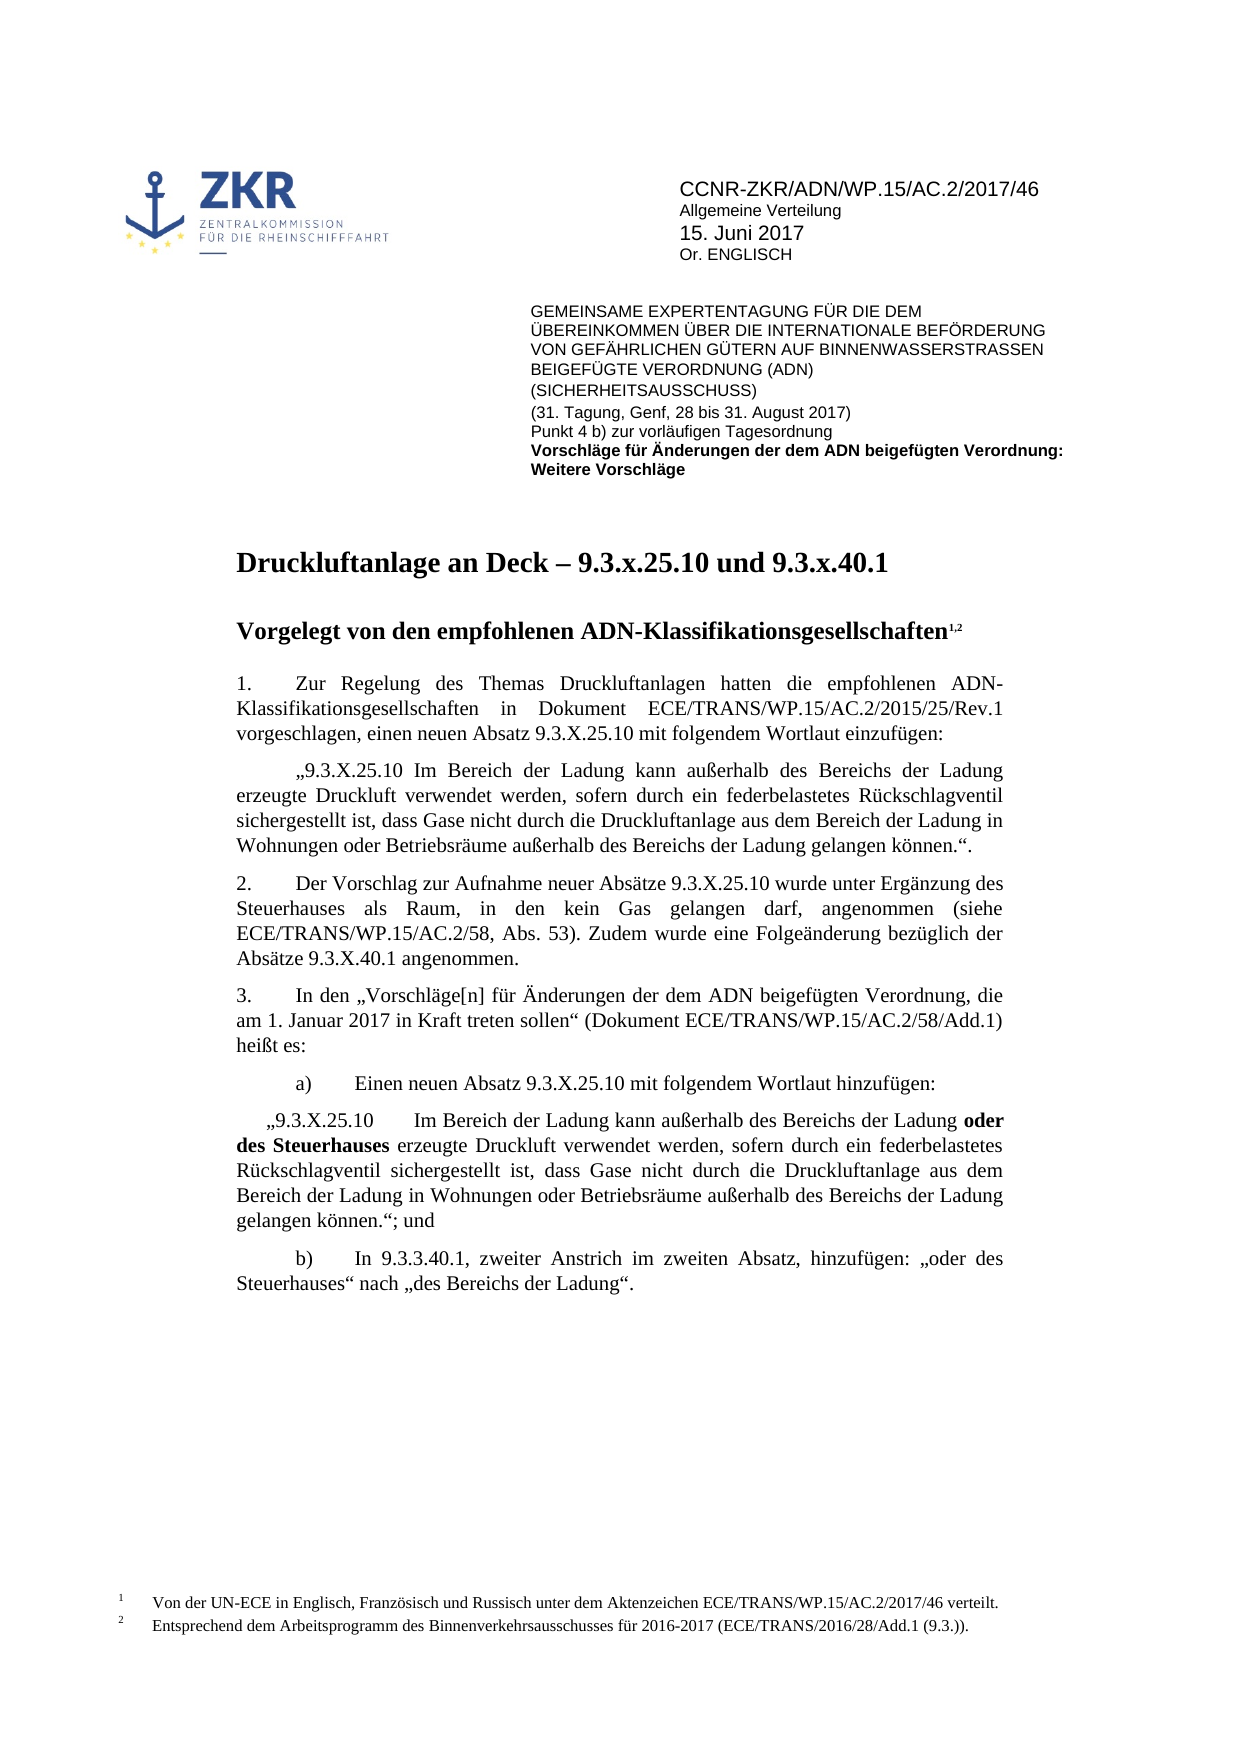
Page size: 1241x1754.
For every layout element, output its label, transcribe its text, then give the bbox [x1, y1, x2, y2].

text Or. ENGLISCH [679, 244, 1063, 263]
picture [118, 166, 400, 266]
text Allgemeine Verteilung [679, 201, 1122, 220]
text „9.3.X.25.10 Im Bereich der Ladung kann außerhalb des Bereichs der Ladung oder des Steuerhauses erzeugte Druckluft verwendet werden, sofern durch ein federbelastetes Rückschlagventil sichergestellt ist, dass Gase nicht durch die Druckluftanlage aus dem Bereich der Ladung in Wohnungen oder Betriebsräume außerhalb des Bereichs der Ladung gelangen können.“; und [236, 1107, 1004, 1232]
text b) In 9.3.3.40.1, zweiter Anstrich im zweiten Absatz, hinzufügen: „oder des Steuerhauses“ nach „des Bereichs der Ladung“. [236, 1245, 1004, 1295]
text VON GEFÄHRLICHEN GÜTERN AUF BINNENWASSERSTRASSEN [530, 340, 1122, 359]
text 3. In den „Vorschläge[n] für Änderungen der dem ADN beigefügten Verordnung, die am 1. Januar 2017 in Kraft treten sollen“ (Dokument ECE/TRANS/WP.15/AC.2/58/Add.1) heißt es: [236, 982, 1004, 1057]
text a) Einen neuen Absatz 9.3.X.25.10 mit folgendem Wortlaut hinzufügen: [236, 1070, 1004, 1095]
text Vorgelegt von den empfohlenen ADN-Klassifikationsgesellschaften, [118, 617, 1063, 645]
text ÜBEREINKOMMEN ÜBER DIE INTERNATIONALE BEFÖRDERUNG [530, 321, 1122, 340]
text 15. Juni 2017 [679, 220, 1122, 244]
text (31. Tagung, Genf, 28 bis 31. August 2017) [531, 402, 1122, 422]
text Druckluftanlage an Deck – 9.3.x.25.10 und 9.3.x.40.1 [118, 548, 1004, 579]
text 1. Zur Regelung des Themas Druckluftanlagen hatten die empfohlenen ADN-Klassifikationsgesellschaften in Dokument ECE/TRANS/WP.15/AC.2/2015/25/Rev.1 vorgeschlagen, einen neuen Absatz 9.3.X.25.10 mit folgendem Wortlaut einzufügen: [236, 670, 1004, 745]
text Punkt 4 b) zur vorläufigen Tagesordnung [531, 422, 1122, 441]
text (SICHERHEITSAUSSCHUSS) [530, 381, 1122, 402]
text CCNR-ZKR/ADN/WP.15/AC.2/2017/46 [679, 177, 1152, 201]
text „9.3.X.25.10 Im Bereich der Ladung kann außerhalb des Bereichs der Ladung erzeugte Druckluft verwendet werden, sofern durch ein federbelastetes Rückschlagventil sichergestellt ist, dass Gase nicht durch die Druckluftanlage aus dem Bereich der Ladung in Wohnungen oder Betriebsräume außerhalb des Bereichs der Ladung gelangen können.“. [236, 757, 1004, 857]
text GEMEINSAME EXPERTENTAGUNG FÜR DIE DEM [530, 302, 1122, 321]
text Vorschläge für Änderungen der dem ADN beigefügten Verordnung: [531, 441, 1122, 460]
text 2. Der Vorschlag zur Aufnahme neuer Absätze 9.3.X.25.10 wurde unter Ergänzung des Steuerhauses als Raum, in den kein Gas gelangen darf, angenommen (siehe ECE/TRANS/WP.15/AC.2/58, Abs. 53). Zudem wurde eine Folgeänderung bezüglich der Absätze 9.3.X.40.1 angenommen. [236, 870, 1004, 970]
text BEIGEFÜGTE VERORDNUNG (ADN) [530, 359, 1122, 381]
text Weitere Vorschläge [531, 460, 1122, 479]
